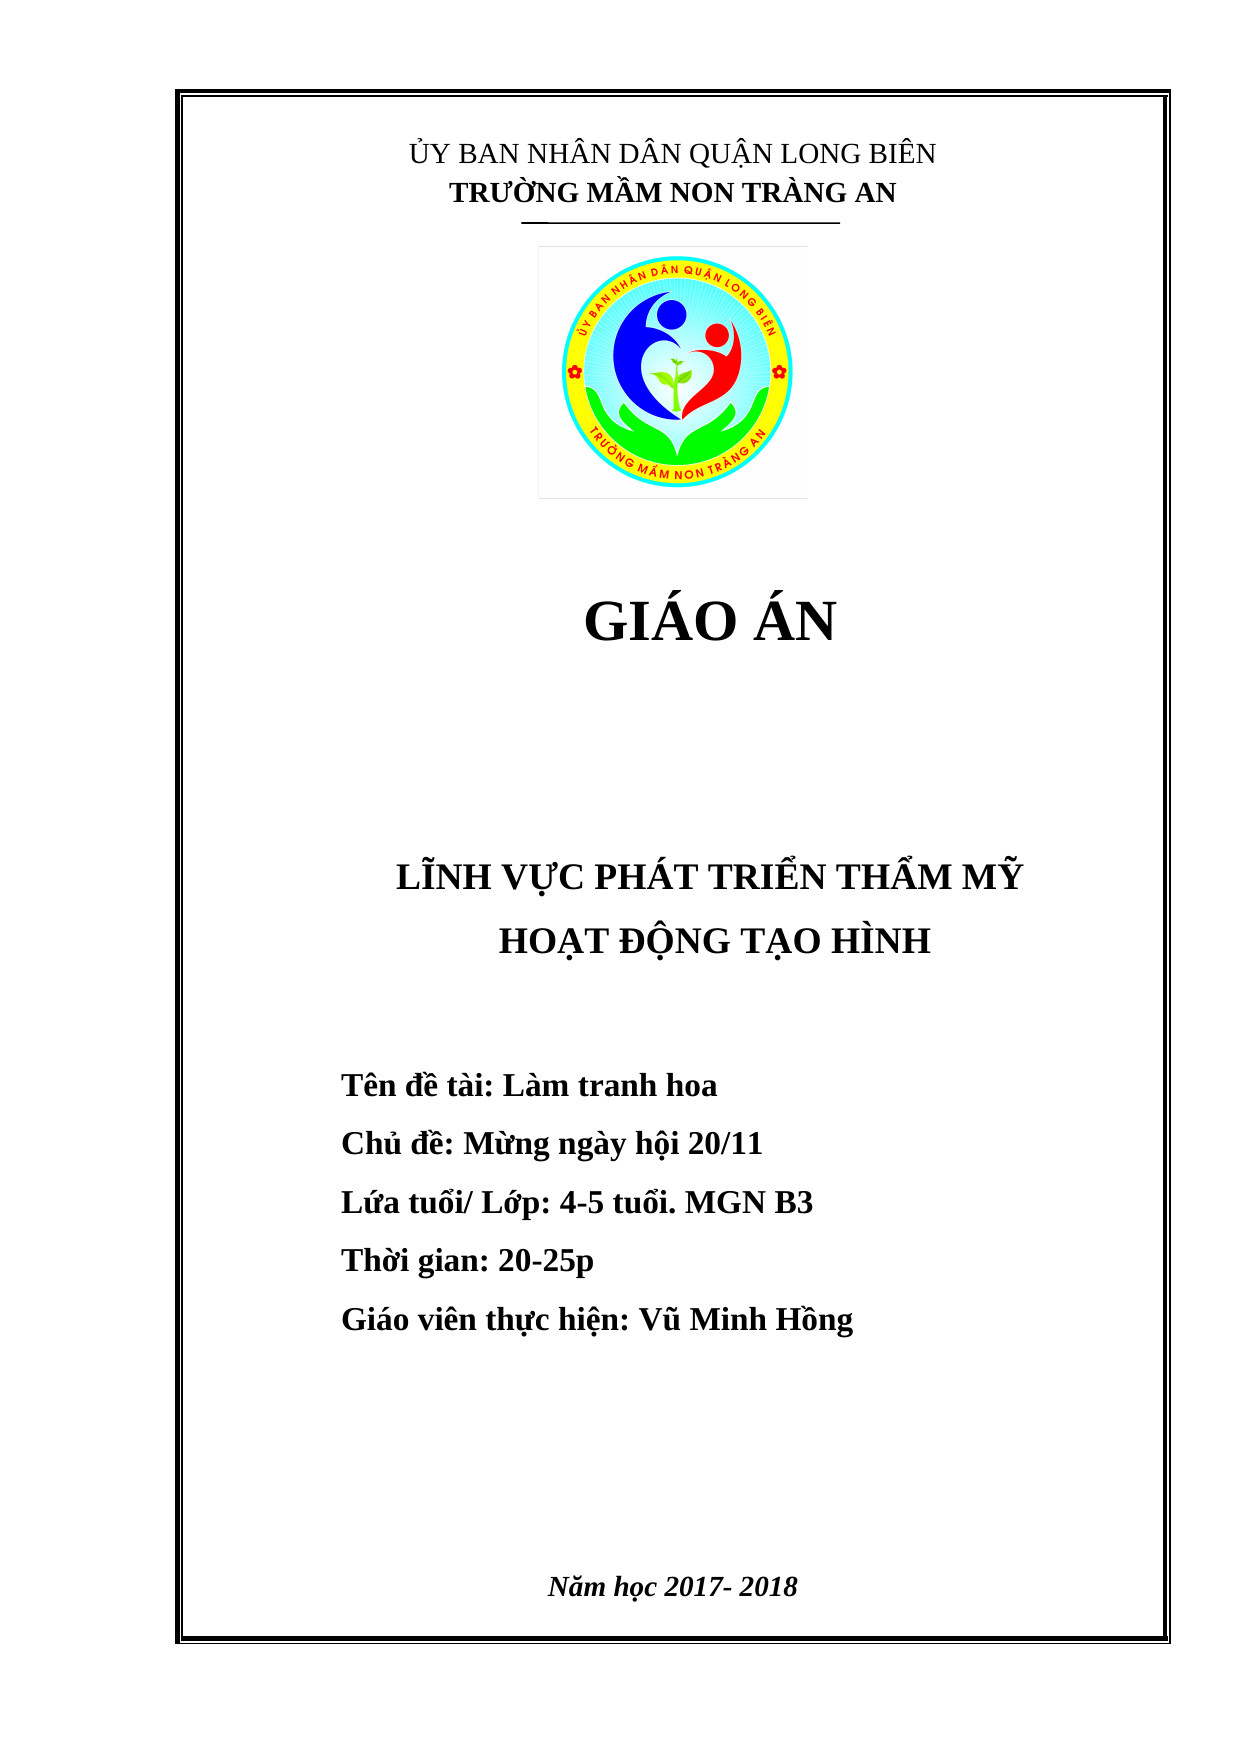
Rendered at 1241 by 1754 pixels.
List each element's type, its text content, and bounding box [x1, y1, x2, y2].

table_header ỦY BAN NHÂN DÂN QUẬN LONG BIÊN TRƯỜNG MẦM NON TRÀNG AN GIÁO ÁN LĨNH VỰC PHÁT TRIỂN THẨM MỸ HOẠT ĐỘNG TẠO HÌNH Tên đề tài: Làm tranh hoa Chủ đề: Mừng ngày hội 20/11 Lứa tuổi/ Lớp: 4-5 tuổi. MGN B3 Thời gian: 20-25p Giáo viên thực hiện: Vũ Minh Hồng Năm học 2017- 2018 [183, 97, 1163, 1636]
picture [538, 246, 808, 499]
